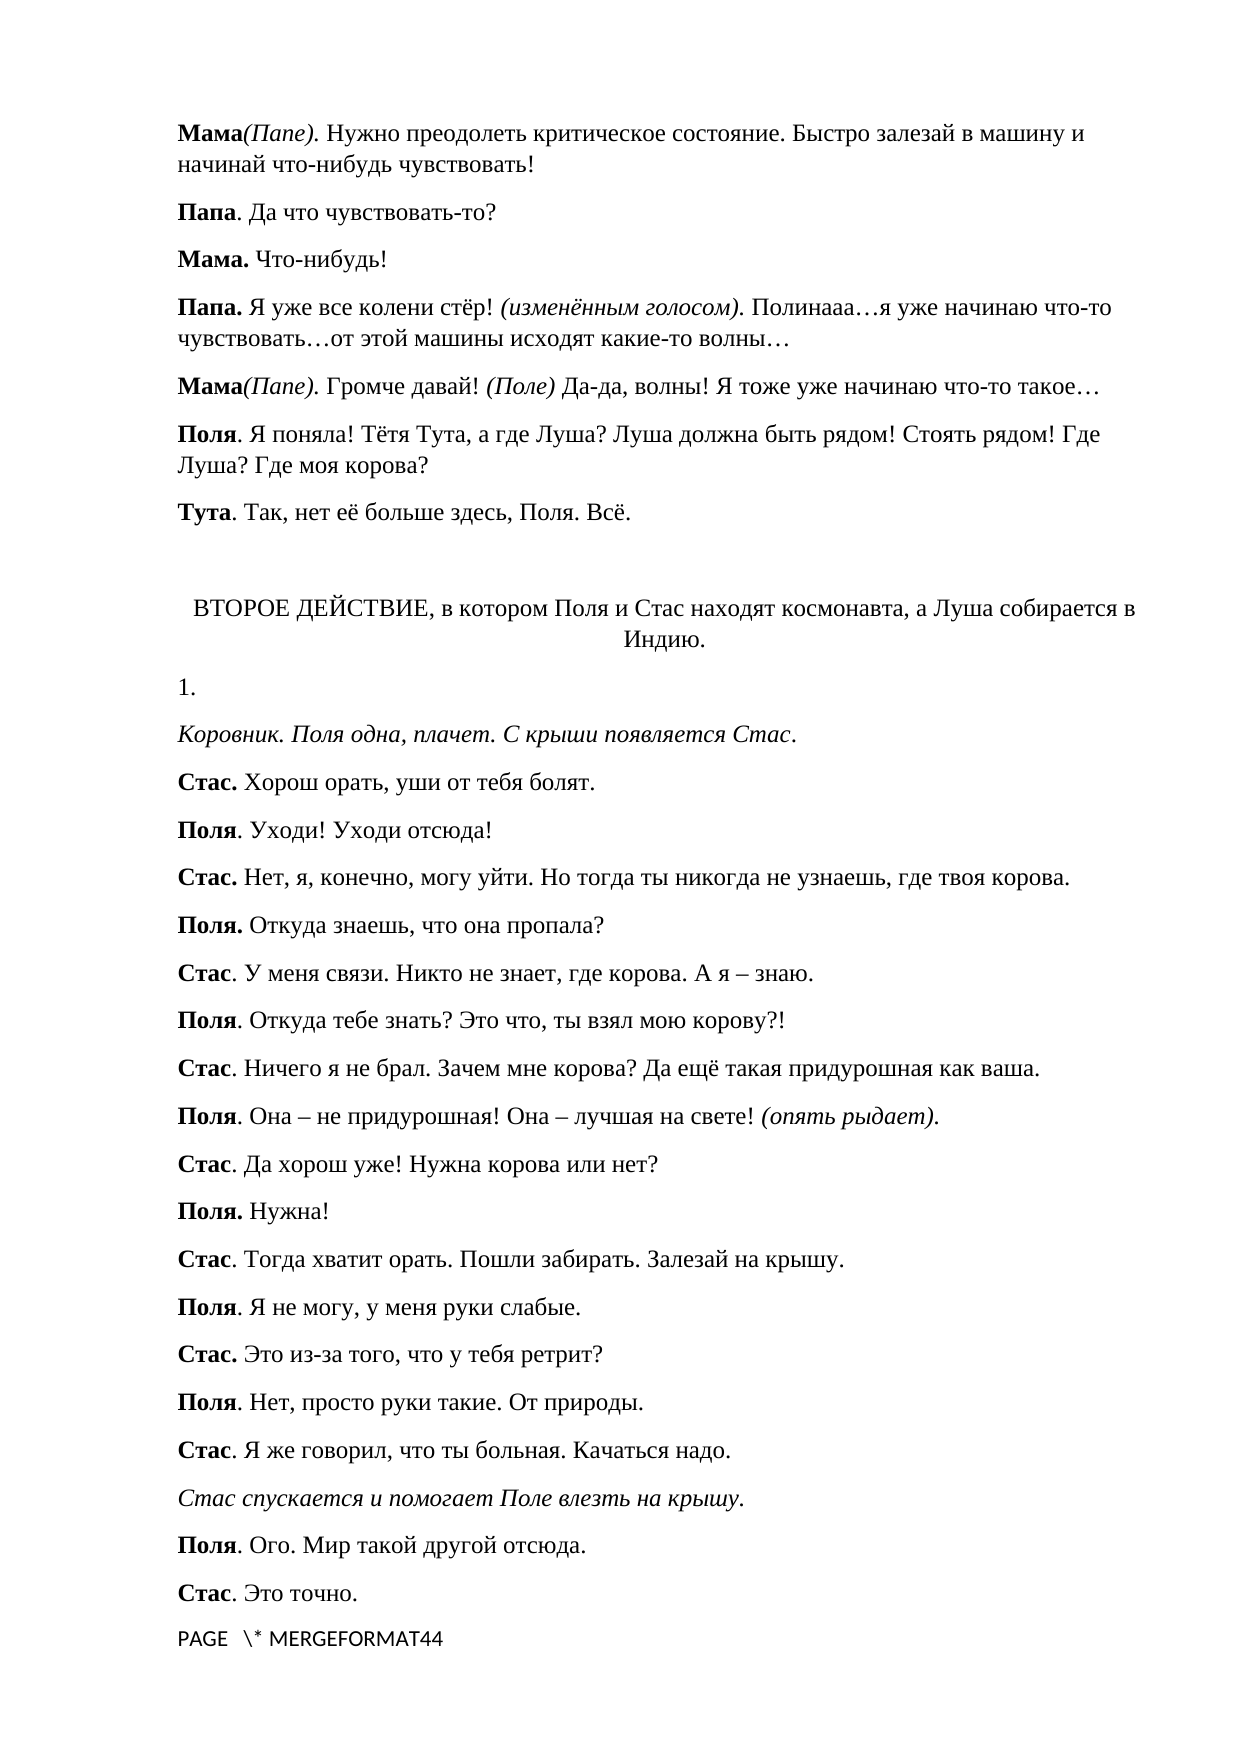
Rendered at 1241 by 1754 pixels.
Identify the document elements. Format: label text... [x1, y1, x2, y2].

text Поля. Она – не придурошная! Она – лучшая на свете! (опять рыдает). [177, 1101, 1152, 1130]
text Стас. Это из-за того, что у тебя ретрит? [177, 1339, 1152, 1368]
text ВТОРОЕ ДЕЙСТВИЕ, в котором Поля и Стас находят космонавта, а Луша собирается в Индию. [177, 593, 1152, 653]
text Поля. Откуда тебе знать? Это что, ты взял мою корову?! [177, 1006, 1152, 1034]
text Стас. Ничего я не брал. Зачем мне корова? Да ещё такая придурошная как ваша. [177, 1053, 1152, 1082]
text Поля. Нужна! [177, 1196, 1152, 1225]
text Стас. Я же говорил, что ты больная. Качаться надо. [177, 1435, 1152, 1464]
text Поля. Уходи! Уходи отсюда! [177, 815, 1152, 843]
text Поля. Ого. Мир такой другой отсюда. [177, 1530, 1152, 1559]
text Тута. Так, нет её больше здесь, Поля. Всё. [177, 497, 1152, 526]
text Папа. Я уже все колени стёр! (изменённым голосом). Полинааа…я уже начинаю что-то чувствовать…от этой машины исходят какие-то волны… [177, 292, 1152, 352]
text Стас спускается и помогает Поле влезть на крышу. [177, 1483, 1152, 1511]
text Мама(Папе). Громче давай! (Поле) Да-да, волны! Я тоже уже начинаю что-то такое… [177, 371, 1152, 400]
text 1. [177, 672, 1152, 700]
text Поля. Я поняла! Тётя Тута, а где Луша? Луша должна быть рядом! Стоять рядом! Где Луша? Где моя корова? [177, 419, 1152, 478]
text Мама. Что-нибудь! [177, 244, 1152, 273]
text Папа. Да что чувствовать-то? [177, 197, 1152, 226]
text Стас. Это точно. [177, 1578, 1152, 1607]
text Стас. Нет, я, конечно, могу уйти. Но тогда ты никогда не узнаешь, где твоя корова. [177, 862, 1152, 891]
text Коровник. Поля одна, плачет. С крыши появляется Стас. [177, 719, 1152, 748]
text Поля. Нет, просто руки такие. От природы. [177, 1387, 1152, 1416]
text Мама(Папе). Нужно преодолеть критическое состояние. Быстро залезай в машину и начинай что-нибудь чувствовать! [177, 118, 1152, 178]
text Поля. Откуда знаешь, что она пропала? [177, 910, 1152, 939]
text Поля. Я не могу, у меня руки слабые. [177, 1292, 1152, 1321]
text Стас. Тогда хватит орать. Пошли забирать. Залезай на крышу. [177, 1244, 1152, 1273]
text Стас. У меня связи. Никто не знает, где корова. А я – знаю. [177, 958, 1152, 987]
text Стас. Да хорош уже! Нужна корова или нет? [177, 1149, 1152, 1177]
text Стас. Хорош орать, уши от тебя болят. [177, 767, 1152, 796]
